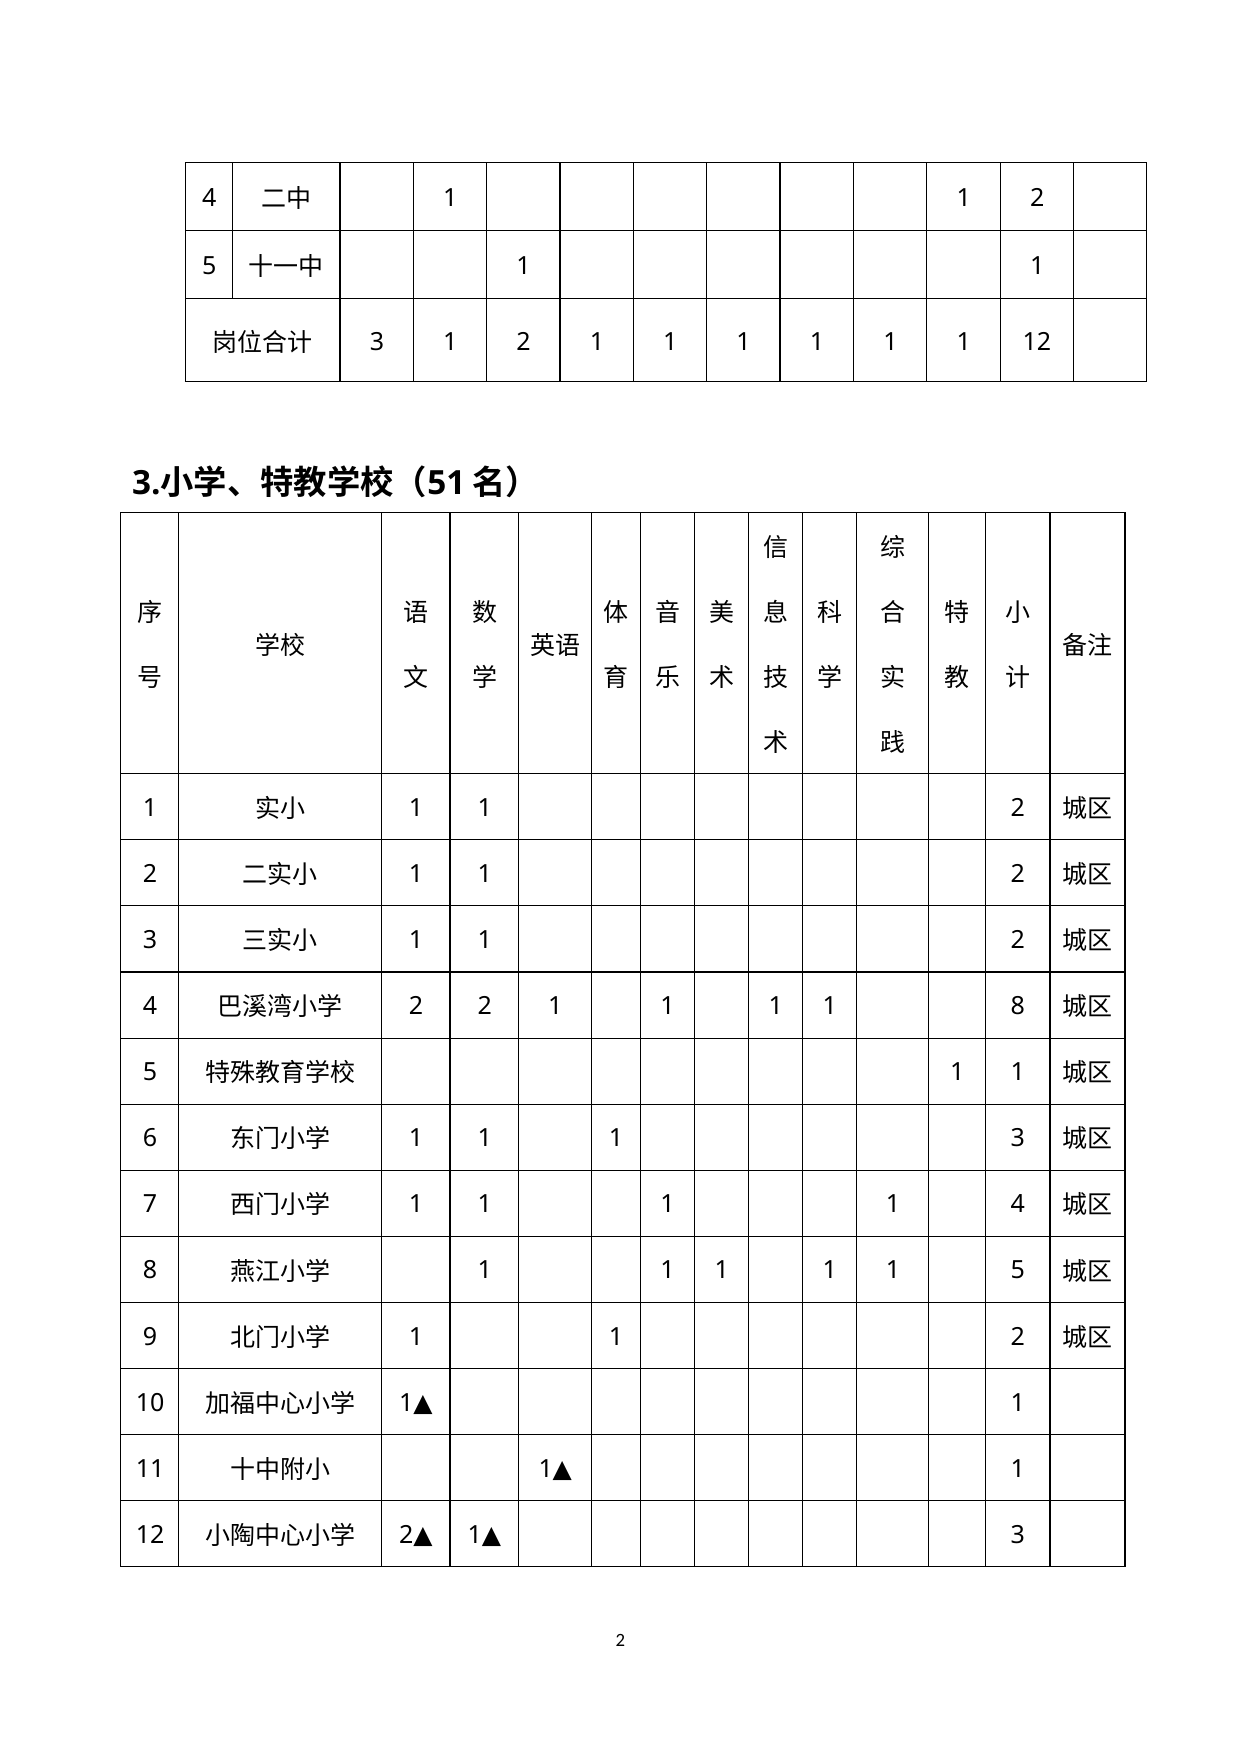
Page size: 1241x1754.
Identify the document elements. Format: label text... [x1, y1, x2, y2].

table_cell 城区 [1051, 774, 1124, 839]
table_cell [929, 1237, 985, 1302]
table_cell 1 [986, 1039, 1049, 1103]
table_cell 8 [986, 973, 1049, 1037]
table_cell 1 [487, 231, 559, 298]
table_cell [929, 1501, 985, 1566]
table_cell [641, 1039, 694, 1103]
table_cell [803, 1303, 856, 1368]
table_cell [749, 1171, 802, 1236]
table_cell 1 [414, 299, 486, 381]
table_cell 1▲ [451, 1501, 518, 1566]
table_cell [592, 1171, 640, 1236]
table_cell 学校 [179, 513, 381, 773]
table_cell 备注 [1051, 513, 1124, 773]
table_cell 1 [1001, 231, 1073, 298]
table_cell 1 [451, 1105, 518, 1169]
table_cell [641, 906, 694, 971]
table_cell 岗位合计 [186, 299, 339, 381]
table_cell [803, 1039, 856, 1103]
table_cell 1 [519, 973, 591, 1037]
table_cell 1 [561, 299, 633, 381]
table_cell 城区 [1051, 1039, 1124, 1103]
table_cell [519, 1369, 591, 1434]
table_cell [382, 1435, 449, 1500]
table_cell [695, 1501, 748, 1566]
table_cell [857, 1501, 928, 1566]
table_cell 2 [487, 299, 559, 381]
table_cell 1 [382, 1171, 449, 1236]
table_cell [341, 163, 413, 230]
table_cell [451, 1039, 518, 1103]
table_cell 1 [382, 906, 449, 971]
table_cell 东门小学 [179, 1105, 381, 1169]
table_cell [1051, 1369, 1124, 1434]
table_cell [1074, 299, 1146, 381]
table_cell 城区 [1051, 1105, 1124, 1169]
table_cell 1 [382, 840, 449, 905]
table_cell 1 [781, 299, 853, 381]
table_cell 1 [382, 1105, 449, 1169]
table_cell 城区 [1051, 1237, 1124, 1302]
table_cell 1 [592, 1303, 640, 1368]
table_cell [641, 774, 694, 839]
table_cell [1051, 1435, 1124, 1500]
table_cell [749, 1435, 802, 1500]
table_cell [341, 231, 413, 298]
table_cell 1 [803, 973, 856, 1037]
table_cell 综合实践 [857, 513, 928, 773]
table_cell [641, 1501, 694, 1566]
table_cell 1 [641, 1171, 694, 1236]
table_cell 1 [927, 163, 1000, 230]
table_cell [519, 1171, 591, 1236]
table_cell [929, 1303, 985, 1368]
table_cell [781, 163, 853, 230]
table_cell 语文 [382, 513, 449, 773]
table_cell [857, 1435, 928, 1500]
table_cell 4 [121, 973, 178, 1037]
table_cell 4 [986, 1171, 1049, 1236]
table_cell 1 [749, 973, 802, 1037]
table_cell 十一中 [233, 231, 339, 298]
table_cell 1 [121, 774, 178, 839]
table_cell 5 [186, 231, 232, 298]
table_cell 特教 [929, 513, 985, 773]
table_cell 2 [1001, 163, 1073, 230]
table_cell 城区 [1051, 840, 1124, 905]
table_cell 城区 [1051, 973, 1124, 1037]
table_cell 1 [927, 299, 1000, 381]
table_cell [519, 1039, 591, 1103]
table_cell 2 [986, 840, 1049, 905]
table_cell 巴溪湾小学 [179, 973, 381, 1037]
table_cell [414, 231, 486, 298]
table_cell 十中附小 [179, 1435, 381, 1500]
table_cell 2 [986, 774, 1049, 839]
table_cell 12 [1001, 299, 1073, 381]
table_cell 1 [854, 299, 926, 381]
table_cell [854, 163, 926, 230]
table_cell [592, 1039, 640, 1103]
table_cell [929, 840, 985, 905]
table_cell 1 [641, 973, 694, 1037]
table_cell 1 [634, 299, 706, 381]
table_cell [487, 163, 559, 230]
table_cell 小计 [986, 513, 1049, 773]
table_cell 3 [986, 1501, 1049, 1566]
table_cell [695, 906, 748, 971]
table_cell 1 [451, 774, 518, 839]
table_cell [857, 1039, 928, 1103]
table_cell 1 [382, 1303, 449, 1368]
table_cell [929, 906, 985, 971]
table_cell [929, 1435, 985, 1500]
table_cell 2 [121, 840, 178, 905]
table_cell [695, 1303, 748, 1368]
table_cell [803, 906, 856, 971]
table_cell 1 [803, 1237, 856, 1302]
table_cell 5 [986, 1237, 1049, 1302]
table_cell [382, 1237, 449, 1302]
table_cell 二中 [233, 163, 339, 230]
table_cell 加福中心小学 [179, 1369, 381, 1434]
table_cell 2 [986, 1303, 1049, 1368]
table_cell 4 [186, 163, 232, 230]
table_cell 1 [451, 1171, 518, 1236]
table_cell [1074, 163, 1146, 230]
table_cell [749, 840, 802, 905]
table_cell [641, 1435, 694, 1500]
table_cell 8 [121, 1237, 178, 1302]
table_cell [592, 774, 640, 839]
table_cell [929, 973, 985, 1037]
table_cell [641, 1105, 694, 1169]
table_cell [927, 231, 1000, 298]
table_cell [695, 1039, 748, 1103]
table_cell 燕江小学 [179, 1237, 381, 1302]
table_cell [634, 231, 706, 298]
table_cell [803, 1171, 856, 1236]
table_cell 1 [986, 1435, 1049, 1500]
table_cell 实小 [179, 774, 381, 839]
table_cell 12 [121, 1501, 178, 1566]
table_cell [803, 1369, 856, 1434]
table_cell [1051, 1501, 1124, 1566]
table_cell [857, 973, 928, 1037]
table_cell [749, 1039, 802, 1103]
table_cell 7 [121, 1171, 178, 1236]
table_cell [803, 840, 856, 905]
table_cell 1 [641, 1237, 694, 1302]
table_cell [695, 774, 748, 839]
table_cell 城区 [1051, 1171, 1124, 1236]
table_cell [695, 1171, 748, 1236]
table_cell 特殊教育学校 [179, 1039, 381, 1103]
table_cell [857, 1105, 928, 1169]
table_cell [519, 774, 591, 839]
table_cell 体育 [592, 513, 640, 773]
table_cell 9 [121, 1303, 178, 1368]
table_cell 3 [341, 299, 413, 381]
table_cell 城区 [1051, 906, 1124, 971]
table_cell 1 [857, 1237, 928, 1302]
table_cell 科学 [803, 513, 856, 773]
table_cell [749, 1303, 802, 1368]
table_cell [641, 840, 694, 905]
table_cell [519, 1105, 591, 1169]
table_cell 1 [382, 774, 449, 839]
table_cell [519, 906, 591, 971]
table_cell 1 [929, 1039, 985, 1103]
table_cell [592, 1501, 640, 1566]
table_cell [857, 774, 928, 839]
table_cell 美术 [695, 513, 748, 773]
table_cell 英语 [519, 513, 591, 773]
table_cell [749, 1501, 802, 1566]
table_cell [451, 1303, 518, 1368]
table_cell [707, 231, 779, 298]
table_cell 1 [986, 1369, 1049, 1434]
table_cell 2▲ [382, 1501, 449, 1566]
table_cell [519, 1501, 591, 1566]
table_cell [592, 1237, 640, 1302]
table_cell 1▲ [382, 1369, 449, 1434]
table_cell 3 [986, 1105, 1049, 1169]
table_cell 11 [121, 1435, 178, 1500]
table_cell [803, 1435, 856, 1500]
table_cell [929, 1369, 985, 1434]
table_cell 音乐 [641, 513, 694, 773]
table_cell [451, 1369, 518, 1434]
table_cell 2 [451, 973, 518, 1037]
table_cell [749, 1105, 802, 1169]
table_cell [854, 231, 926, 298]
table_cell [695, 840, 748, 905]
table_cell 5 [121, 1039, 178, 1103]
table_cell 1 [592, 1105, 640, 1169]
table_cell [857, 1303, 928, 1368]
table_cell [695, 1435, 748, 1500]
table_cell 信息技术 [749, 513, 802, 773]
table_cell [803, 774, 856, 839]
table_cell 2 [382, 973, 449, 1037]
table_cell 二实小 [179, 840, 381, 905]
table_cell 3 [121, 906, 178, 971]
table_cell 1 [707, 299, 779, 381]
table_cell 2 [986, 906, 1049, 971]
table_cell 10 [121, 1369, 178, 1434]
table_cell [749, 906, 802, 971]
table_cell [695, 1105, 748, 1169]
table_cell 北门小学 [179, 1303, 381, 1368]
table_cell 1 [451, 906, 518, 971]
table_cell [641, 1369, 694, 1434]
table_cell [592, 840, 640, 905]
table_cell [803, 1105, 856, 1169]
table_cell 1 [414, 163, 486, 230]
table_cell [451, 1435, 518, 1500]
table_cell [1074, 231, 1146, 298]
table_cell [592, 1435, 640, 1500]
table_cell [519, 1303, 591, 1368]
table_cell [592, 973, 640, 1037]
table_cell [519, 840, 591, 905]
table_cell [749, 774, 802, 839]
table_cell [781, 231, 853, 298]
table_cell 1 [695, 1237, 748, 1302]
table_cell [634, 163, 706, 230]
table_cell [592, 906, 640, 971]
table_cell [749, 1369, 802, 1434]
table_cell 6 [121, 1105, 178, 1169]
table_cell [929, 1171, 985, 1236]
table_cell [695, 1369, 748, 1434]
table_cell 城区 [1051, 1303, 1124, 1368]
table_cell 序号 [121, 513, 178, 773]
table_cell 三实小 [179, 906, 381, 971]
table_cell 西门小学 [179, 1171, 381, 1236]
table_cell [519, 1237, 591, 1302]
table_cell [803, 1501, 856, 1566]
table_cell [592, 1369, 640, 1434]
table_cell [561, 231, 633, 298]
table_header 3.小学、特教学校（51名） [121, 447, 1125, 512]
table_cell [929, 774, 985, 839]
table_cell 数学 [451, 513, 518, 773]
table_cell [929, 1105, 985, 1169]
table_cell [561, 163, 633, 230]
table_cell [749, 1237, 802, 1302]
table_cell 1 [857, 1171, 928, 1236]
table_cell [857, 1369, 928, 1434]
table_cell [382, 1039, 449, 1103]
table_cell [695, 973, 748, 1037]
table_cell [707, 163, 779, 230]
table_cell [641, 1303, 694, 1368]
table_cell 1 [451, 840, 518, 905]
table_cell 1▲ [519, 1435, 591, 1500]
table_cell [857, 906, 928, 971]
table_cell 1 [451, 1237, 518, 1302]
table_cell 小陶中心小学 [179, 1501, 381, 1566]
table_cell [857, 840, 928, 905]
